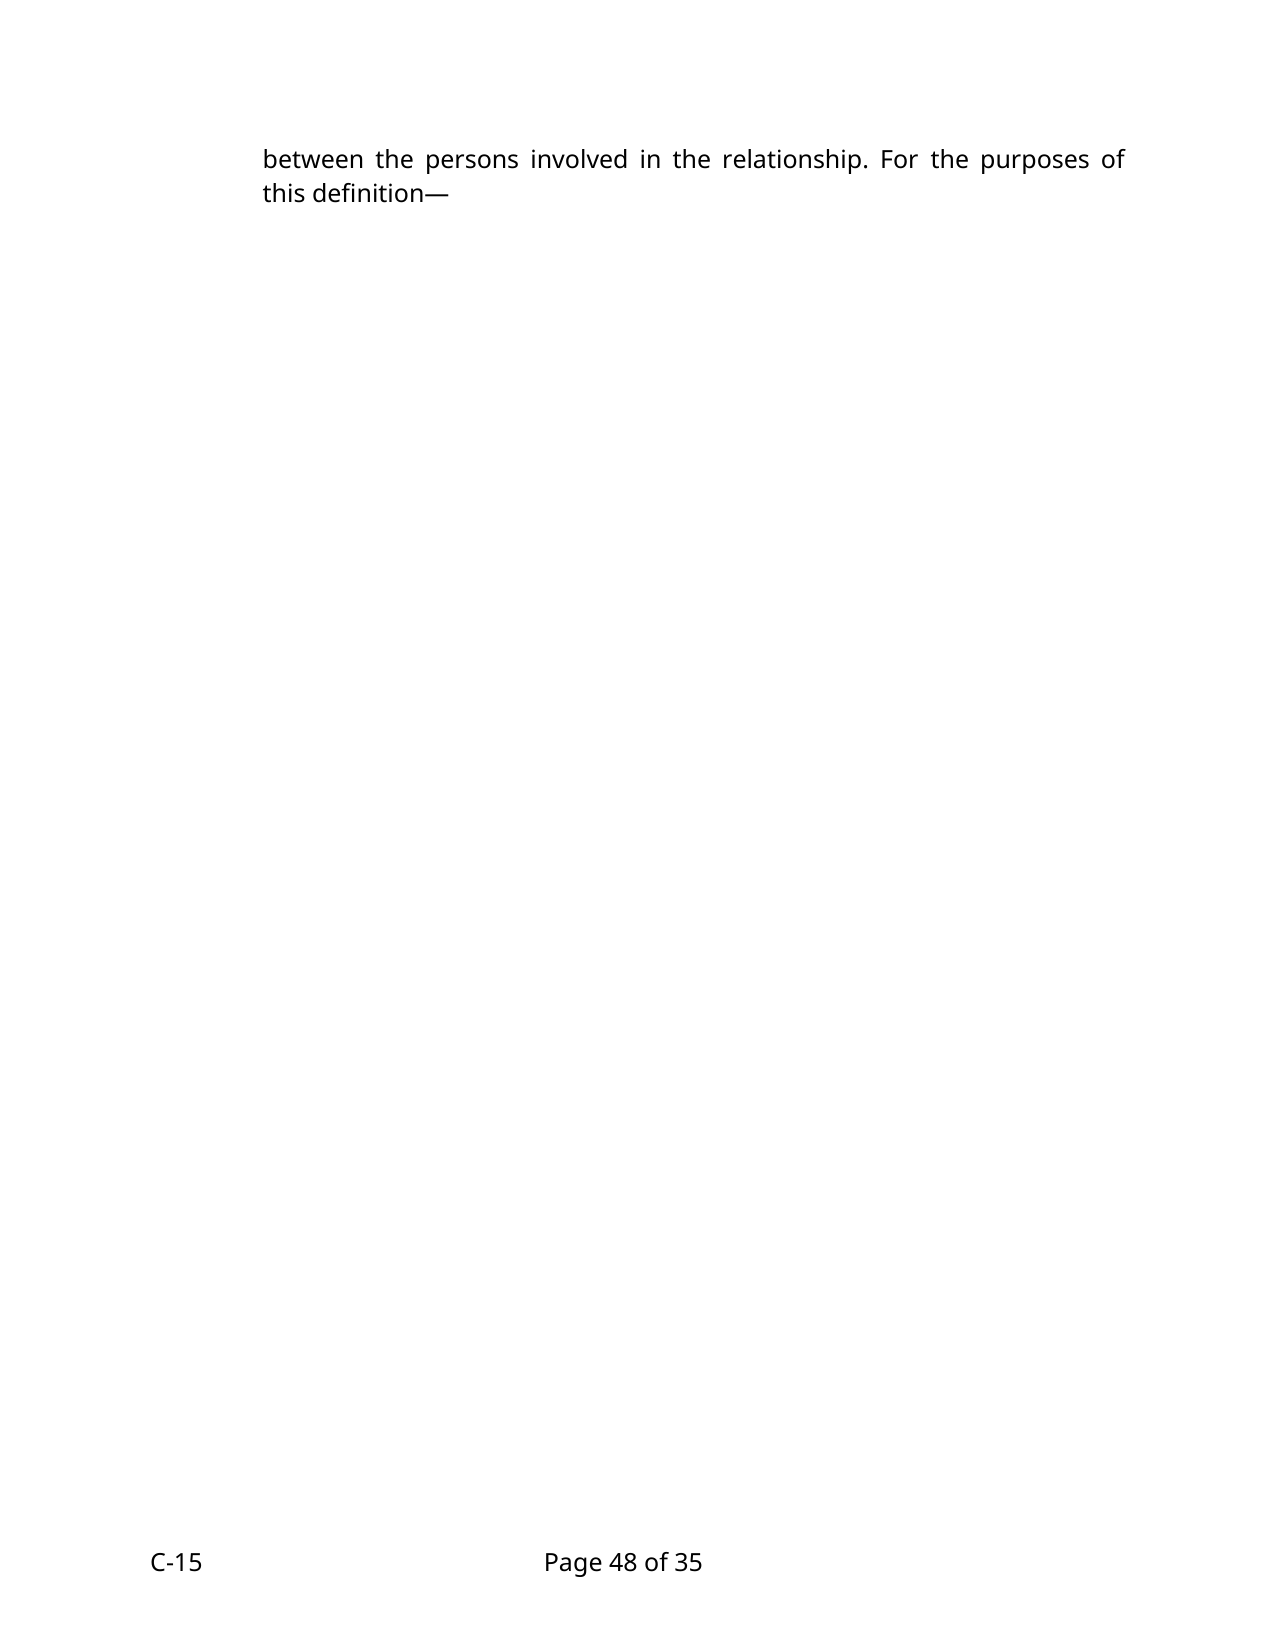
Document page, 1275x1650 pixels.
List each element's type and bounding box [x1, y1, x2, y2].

list [225, 142, 1124, 210]
